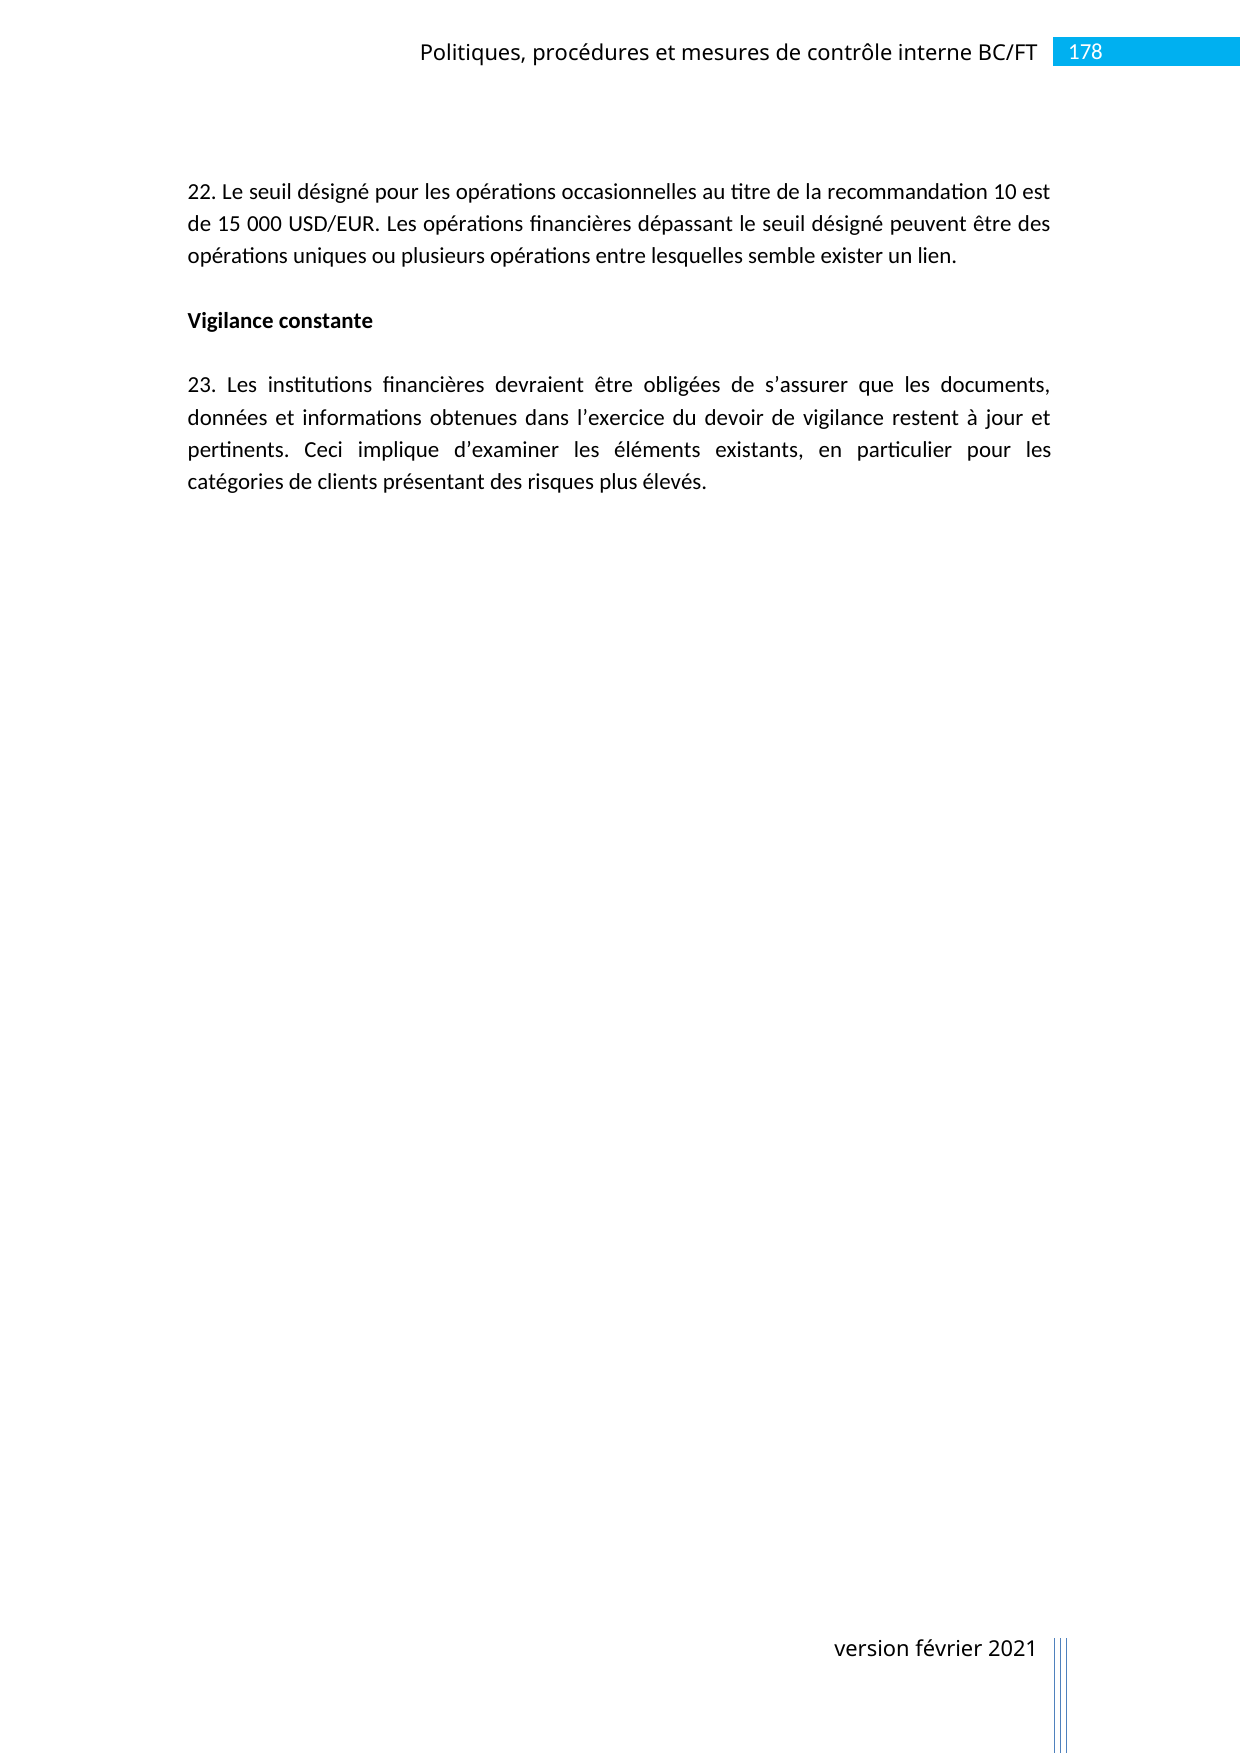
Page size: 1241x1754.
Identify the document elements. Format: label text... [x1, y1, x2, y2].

text Vigilance constante [187, 306, 1053, 334]
text 23. Les institutions financières devraient être obligées de s’assurer que les documents, données et informations obtenues dans l’exercice du devoir de vigilance restent à jour et pertinents. Ceci implique d’examiner les éléments existants, en particulier pour les catégories de clients présentant des risques plus élevés. [187, 370, 1053, 495]
text 22. Le seuil désigné pour les opérations occasionnelles au titre de la recommandation 10 est de 15 000 USD/EUR. Les opérations financières dépassant le seuil désigné peuvent être des opérations uniques ou plusieurs opérations entre lesquelles semble exister un lien. [187, 177, 1053, 270]
